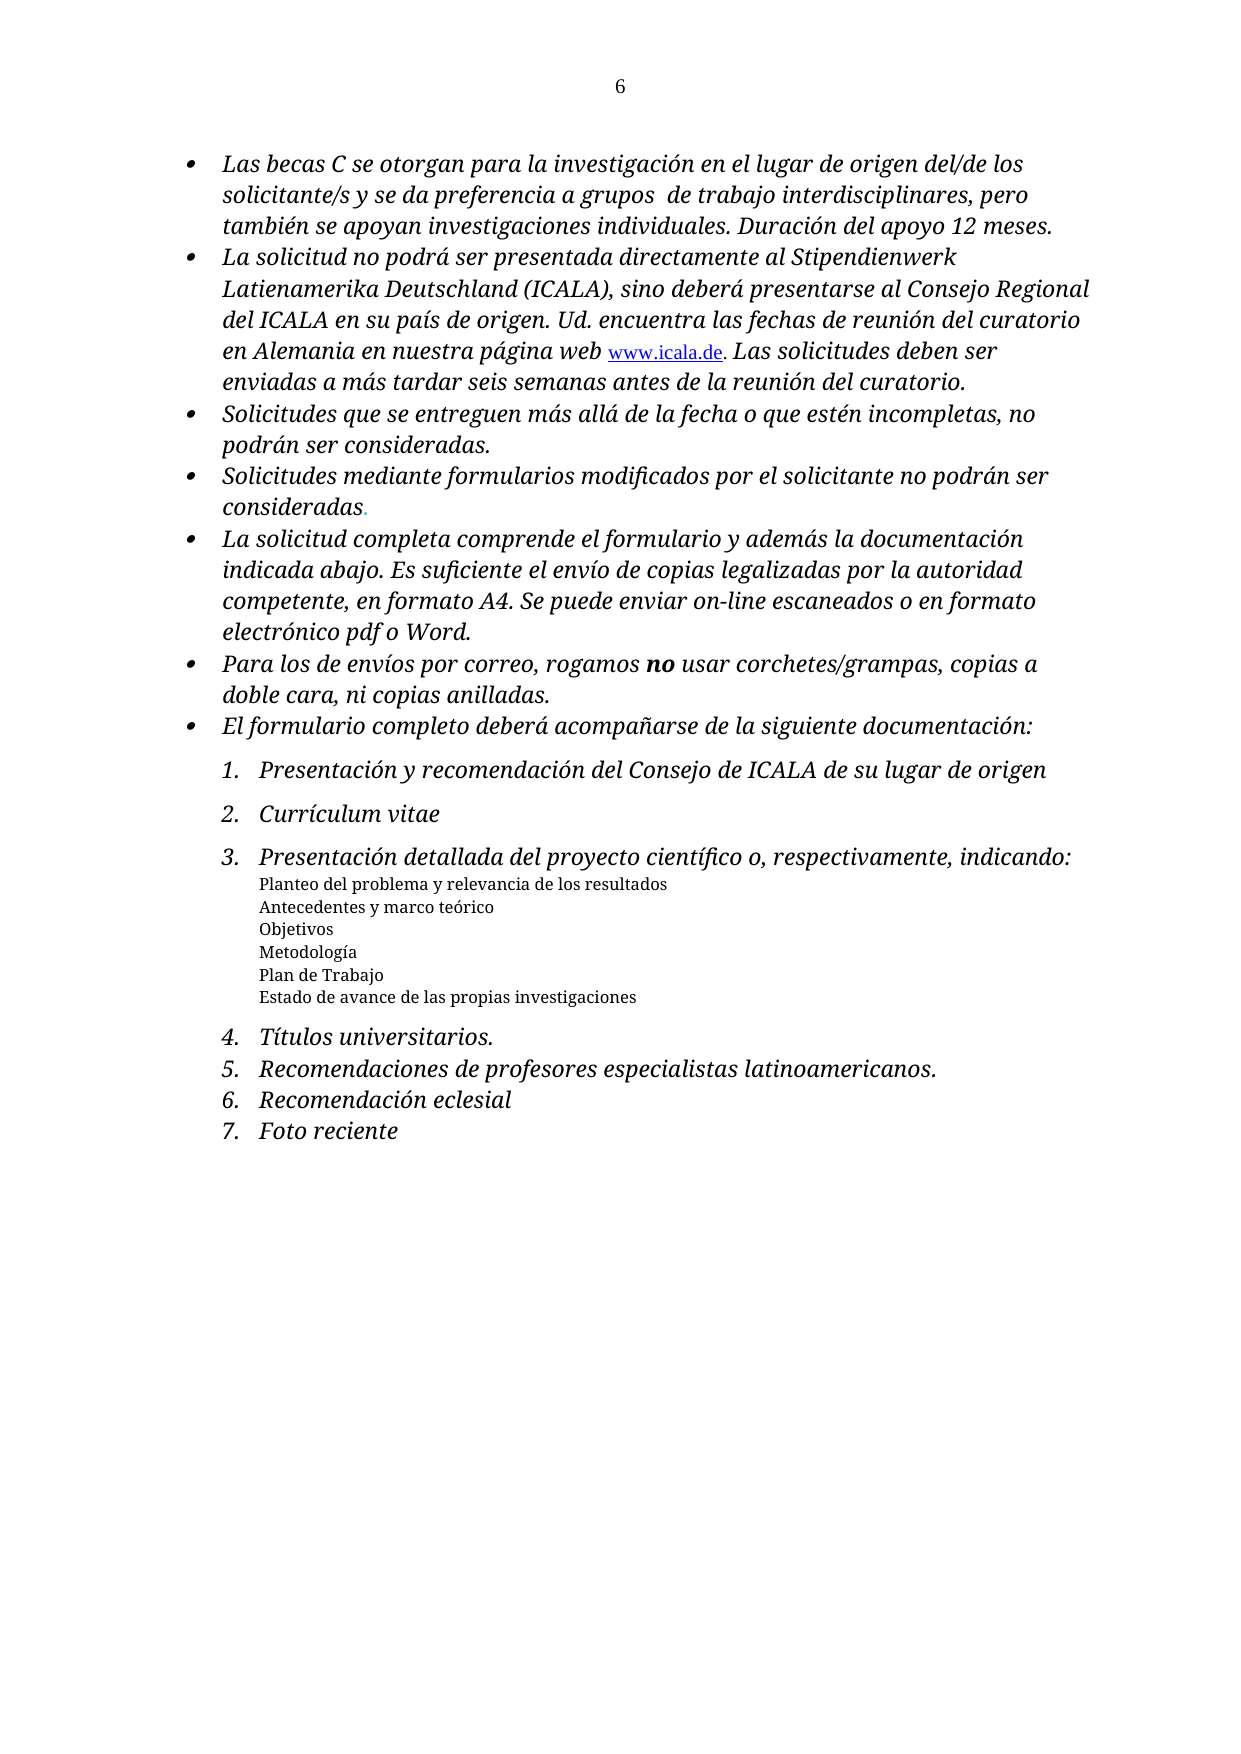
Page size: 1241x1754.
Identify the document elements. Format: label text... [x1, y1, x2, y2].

list Títulos universitarios. [221, 1021, 1093, 1053]
list Presentación detallada del proyecto científico o, respectivamente, indicando: [221, 841, 1093, 873]
list Currículum vitae [221, 798, 1093, 829]
list Solicitudes mediante formularios modificados por el solicitante no podrán ser consideradas. [185, 460, 1093, 523]
list Recomendación eclesial [221, 1084, 1093, 1115]
text Metodología [259, 941, 1093, 963]
list Recomendaciones de profesores especialistas latinoamericanos. [221, 1053, 1093, 1084]
text Estado de avance de las propias investigaciones [259, 986, 1093, 1009]
list Solicitudes que se entreguen más allá de la fecha o que estén incompletas, no podrán ser consideradas. [185, 398, 1093, 460]
list Las becas C se otorgan para la investigación en el lugar de origen del/de los solicitante/s y se da preferencia a grupos de trabajo interdisciplinares, pero también se apoyan investigaciones individuales. Duración del apoyo 12 meses. [185, 148, 1093, 241]
text Objetivos [259, 918, 1093, 941]
text Plan de Trabajo [259, 963, 1093, 986]
list La solicitud completa comprende el formulario y además la documentación indicada abajo. Es suficiente el envío de copias legalizadas por la autoridad competente, en formato A4. Se puede enviar on-line escaneados o en formato electrónico pdf o Word. [185, 523, 1093, 648]
list La solicitud no podrá ser presentada directamente al Stipendienwerk Latienamerika Deutschland (ICALA), sino deberá presentarse al Consejo Regional del ICALA en su país de origen. Ud. encuentra las fechas de reunión del curatorio en Alemania en nuestra página web www.icala.de. Las solicitudes deben ser enviadas a más tardar seis semanas antes de la reunión del curatorio. [185, 241, 1093, 398]
list Presentación y recomendación del Consejo de ICALA de su lugar de origen [221, 754, 1093, 785]
text Antecedentes y marco teórico [259, 895, 1093, 918]
text Planteo del problema y relevancia de los resultados [259, 873, 1093, 895]
list Foto reciente [221, 1115, 1093, 1146]
list Para los de envíos por correo, rogamos no usar corchetes/grampas, copias a doble cara, ni copias anilladas. [185, 648, 1093, 710]
list El formulario completo deberá acompañarse de la siguiente documentación: [185, 710, 1093, 741]
